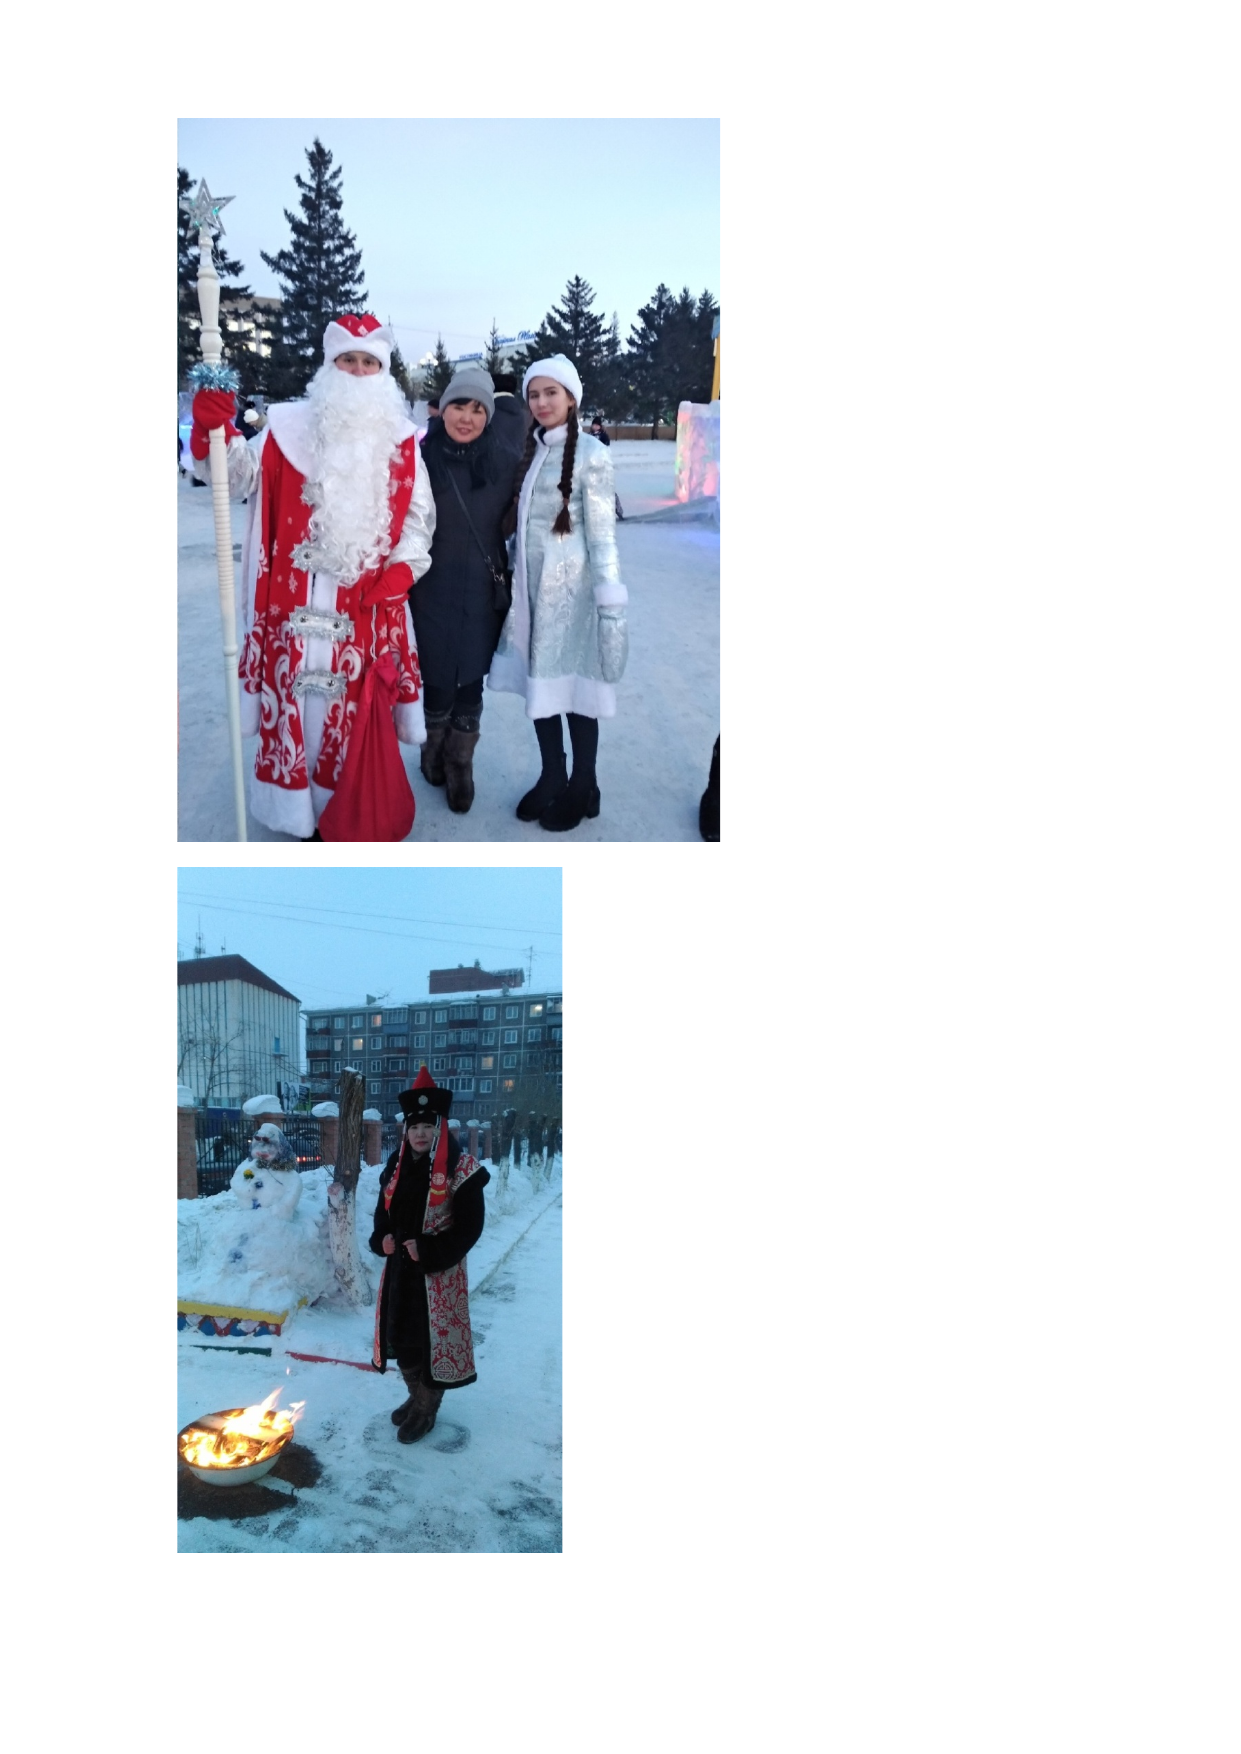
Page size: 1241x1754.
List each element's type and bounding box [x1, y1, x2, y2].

picture [177, 118, 721, 842]
picture [177, 867, 563, 1553]
